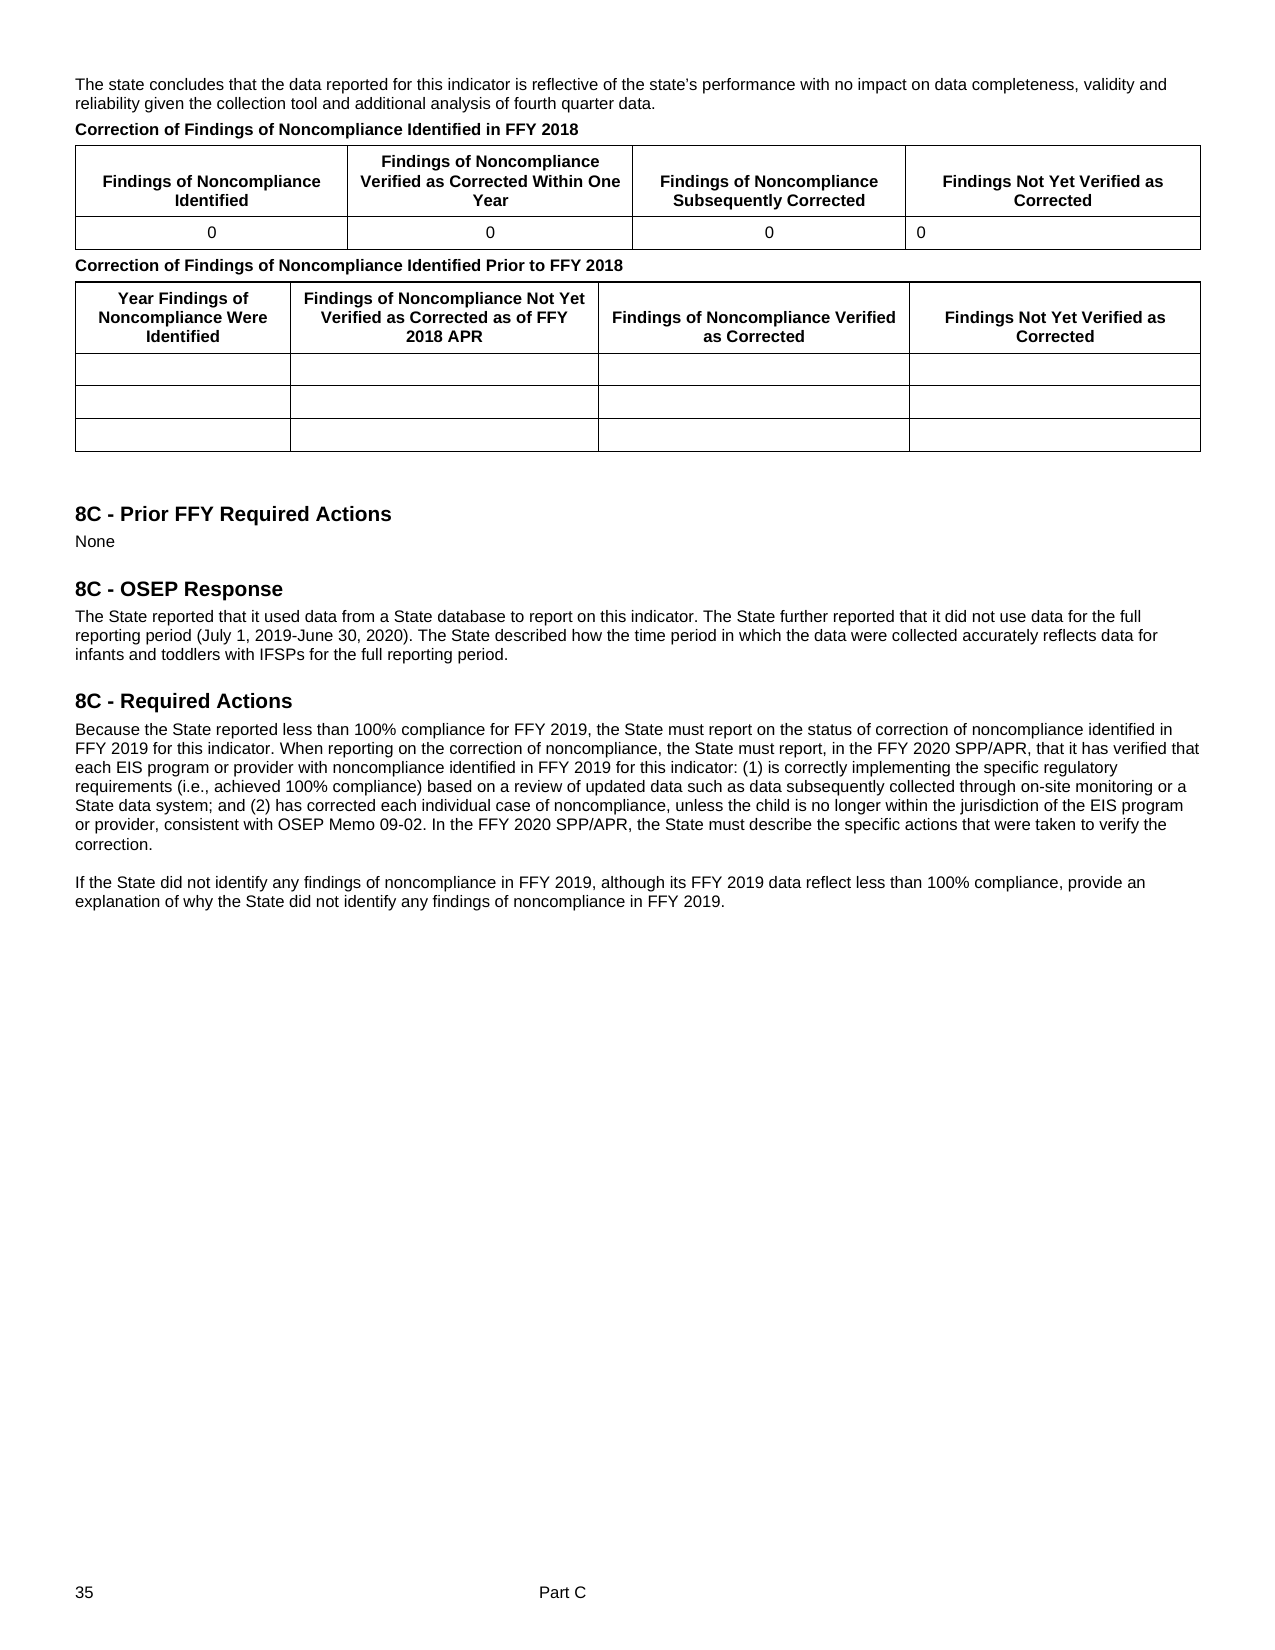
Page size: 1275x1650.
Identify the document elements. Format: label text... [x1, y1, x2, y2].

table_cell [291, 354, 598, 385]
text Correction of Findings of Noncompliance Identified in FFY 2018 [75, 119, 1200, 139]
table_cell [910, 419, 1200, 451]
text Because the State reported less than 100% compliance for FFY 2019, the State must report on the status of correction of noncompliance identified in FFY 2019 for this indicator. When reporting on the correction of noncompliance, the State must report, in the FFY 2020 SPP/APR, that it has verified that each EIS program or provider with noncompliance identified in FFY 2019 for this indicator: (1) is correctly implementing the specific regulatory requirements (i.e., achieved 100% compliance) based on a review of updated data such as data subsequently collected through on-site monitoring or a State data system; and (2) has corrected each individual case of noncompliance, unless the child is no longer within the jurisdiction of the EIS program or provider, consistent with OSEP Memo 09-02. In the FFY 2020 SPP/APR, the State must describe the specific actions that were taken to verify the correction. If the State did not identify any findings of noncompliance in FFY 2019, although its FFY 2019 data reflect less than 100% compliance, provide an explanation of why the State did not identify any findings of noncompliance in FFY 2019. [75, 719, 1200, 911]
table_cell [76, 354, 290, 385]
table_cell 0 [76, 217, 347, 249]
table_cell [76, 419, 290, 451]
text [75, 75, 1200, 113]
table_cell [910, 386, 1200, 418]
text None [75, 532, 1200, 551]
table_cell 0 [906, 217, 1200, 249]
table_cell 0 [348, 217, 632, 249]
subtitle 8C - Required Actions [75, 689, 1200, 713]
table_cell [291, 386, 598, 418]
text The State reported that it used data from a State database to report on this indicator. The State further reported that it did not use data for the full reporting period (July 1, 2019-June 30, 2020). The State described how the time period in which the data were collected accurately reflects data for infants and toddlers with IFSPs for the full reporting period. [75, 607, 1200, 664]
table_header Findings Not Yet Verified as Corrected [906, 146, 1200, 216]
table_header Findings of Noncompliance Identified [76, 146, 347, 216]
table_header Findings of Noncompliance Verified as Corrected Within One Year [348, 146, 632, 216]
table_cell [599, 354, 909, 385]
table_cell [599, 386, 909, 418]
table_header Findings of Noncompliance Subsequently Corrected [633, 146, 905, 216]
subtitle 8C - Prior FFY Required Actions [75, 502, 1200, 526]
table_header Findings Not Yet Verified as Corrected [910, 283, 1200, 352]
table_cell 0 [633, 217, 905, 249]
table_header Year Findings of Noncompliance Were Identified [76, 283, 290, 352]
subtitle 8C - OSEP Response [75, 576, 1200, 600]
table_header Findings of Noncompliance Verified as Corrected [599, 283, 909, 352]
table_cell [599, 419, 909, 451]
table_cell [910, 354, 1200, 385]
table_header Findings of Noncompliance Not Yet Verified as Corrected as of FFY 2018 APR [291, 283, 598, 352]
table_cell [291, 419, 598, 451]
table_cell [76, 386, 290, 418]
text Correction of Findings of Noncompliance Identified Prior to FFY 2018 [75, 256, 1200, 275]
